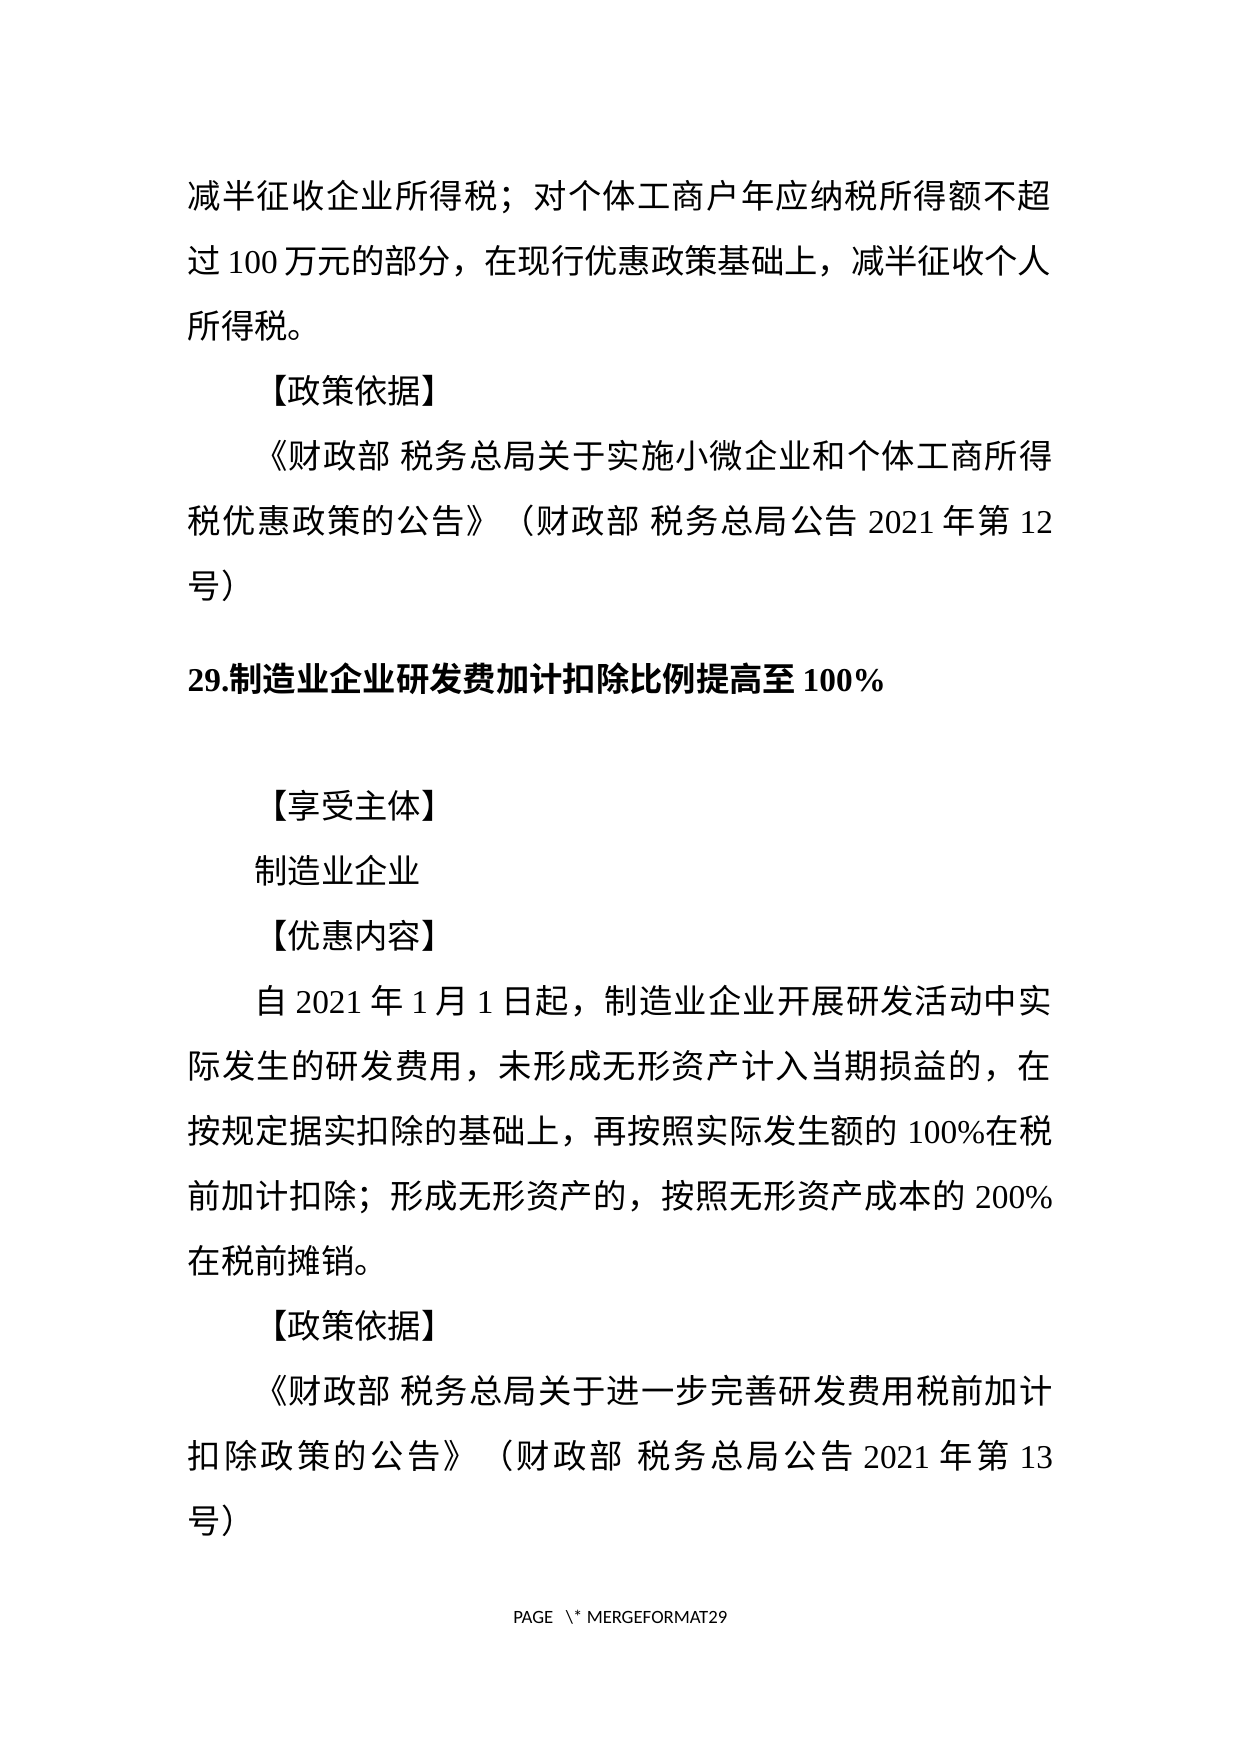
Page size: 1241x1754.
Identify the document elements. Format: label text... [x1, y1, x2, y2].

text 《财政部 税务总局关于实施小微企业和个体工商所得税优惠政策的公告》（财政部 税务总局公告2021年第12号） [187, 422, 1053, 617]
text 【政策依据】 [187, 1291, 1053, 1356]
text 【政策依据】 [187, 357, 1053, 422]
text 【优惠内容】 [187, 901, 1053, 966]
text 制造业企业 [187, 836, 1053, 901]
text 《财政部 税务总局关于进一步完善研发费用税前加计扣除政策的公告》（财政部 税务总局公告2021年第13号） [187, 1356, 1053, 1551]
subtitle 29.制造业企业研发费加计扣除比例提高至100% [187, 644, 1053, 709]
text 自2021年1月1日起，制造业企业开展研发活动中实际发生的研发费用，未形成无形资产计入当期损益的，在按规定据实扣除的基础上，再按照实际发生额的100%在税前加计扣除；形成无形资产的，按照无形资产成本的200%在税前摊销。 [187, 966, 1053, 1291]
text 【享受主体】 [187, 771, 1053, 836]
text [187, 162, 1053, 357]
